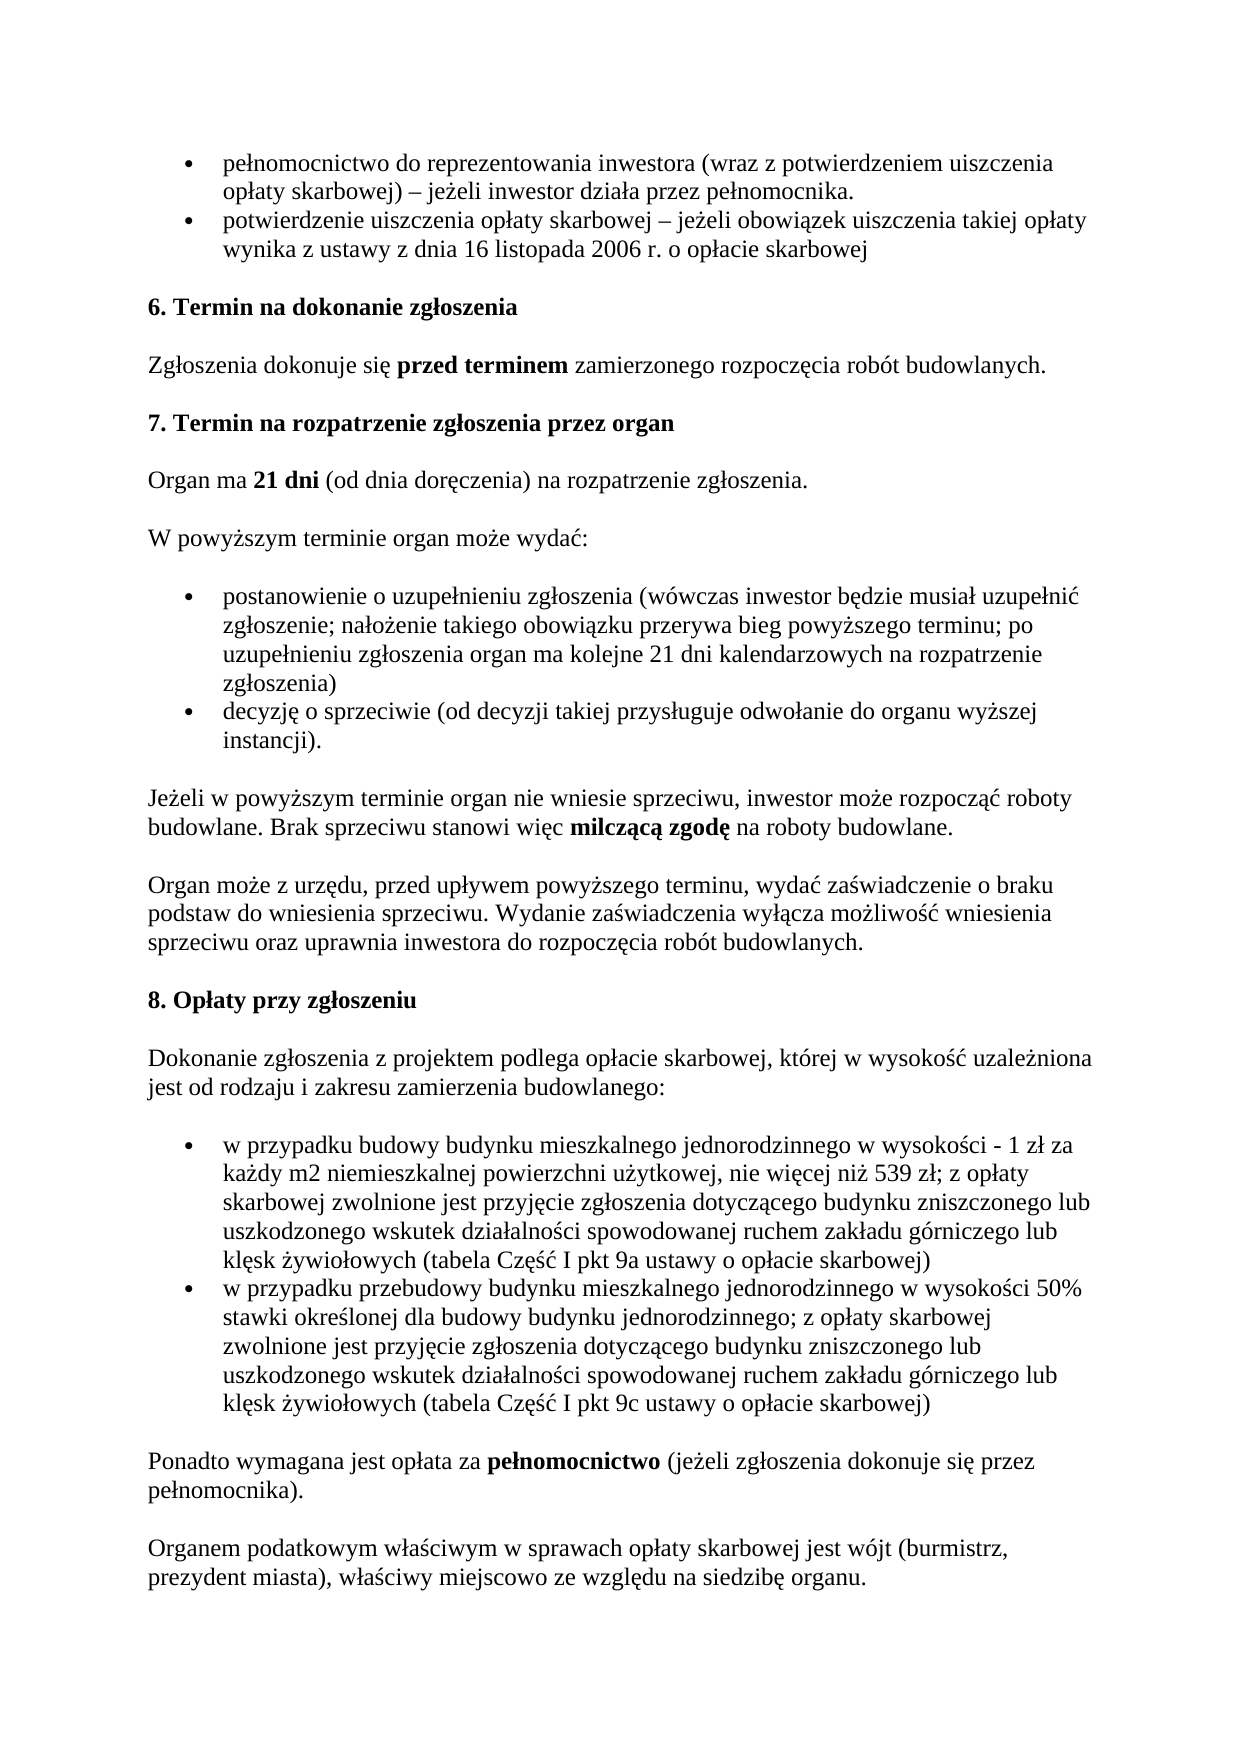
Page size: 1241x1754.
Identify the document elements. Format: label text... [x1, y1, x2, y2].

text Organ może z urzędu, przed upływem powyższego terminu, wydać zaświadczenie o braku podstaw do wniesienia sprzeciwu. Wydanie zaświadczenia wyłącza możliwość wniesienia sprzeciwu oraz uprawnia inwestora do rozpoczęcia robót budowlanych. [148, 870, 1093, 956]
text 7. Termin na rozpatrzenie zgłoszenia przez organ [148, 408, 1093, 436]
text Organ ma 21 dni (od dnia doręczenia) na rozpatrzenie zgłoszenia. [148, 466, 1093, 494]
text Jeżeli w powyższym terminie organ nie wniesie sprzeciwu, inwestor może rozpocząć roboty budowlane. Brak sprzeciwu stanowi więc milczącą zgodę na roboty budowlane. [148, 783, 1093, 841]
text 8. Opłaty przy zgłoszeniu [148, 985, 1093, 1014]
list potwierdzenie uiszczenia opłaty skarbowej – jeżeli obowiązek uiszczenia takiej opłaty wynika z ustawy z dnia 16 listopada 2006 r. o opłacie skarbowej [185, 205, 1093, 263]
list w przypadku przebudowy budynku mieszkalnego jednorodzinnego w wysokości 50% stawki określonej dla budowy budynku jednorodzinnego; z opłaty skarbowej zwolnione jest przyjęcie zgłoszenia dotyczącego budynku zniszczonego lub uszkodzonego wskutek działalności spowodowanej ruchem zakładu górniczego lub klęsk żywiołowych (tabela Część I pkt 9c ustawy o opłacie skarbowej) [185, 1273, 1093, 1417]
text Dokonanie zgłoszenia z projektem podlega opłacie skarbowej, której w wysokość uzależniona jest od rodzaju i zakresu zamierzenia budowlanego: [148, 1043, 1093, 1101]
text W powyższym terminie organ może wydać: [148, 523, 1093, 552]
text Organem podatkowym właściwym w sprawach opłaty skarbowej jest wójt (burmistrz, prezydent miasta), właściwy miejscowo ze względu na siedzibę organu. [148, 1533, 1093, 1591]
list pełnomocnictwo do reprezentowania inwestora (wraz z potwierdzeniem uiszczenia opłaty skarbowej) – jeżeli inwestor działa przez pełnomocnika. [185, 148, 1093, 205]
list postanowienie o uzupełnieniu zgłoszenia (wówczas inwestor będzie musiał uzupełnić zgłoszenie; nałożenie takiego obowiązku przerywa bieg powyższego terminu; po uzupełnieniu zgłoszenia organ ma kolejne 21 dni kalendarzowych na rozpatrzenie zgłoszenia) [185, 581, 1093, 696]
text 6. Termin na dokonanie zgłoszenia [148, 292, 1093, 321]
list w przypadku budowy budynku mieszkalnego jednorodzinnego w wysokości - 1 zł za każdy m2 niemieszkalnej powierzchni użytkowej, nie więcej niż 539 zł; z opłaty skarbowej zwolnione jest przyjęcie zgłoszenia dotyczącego budynku zniszczonego lub uszkodzonego wskutek działalności spowodowanej ruchem zakładu górniczego lub klęsk żywiołowych (tabela Część I pkt 9a ustawy o opłacie skarbowej) [185, 1130, 1093, 1273]
text Ponadto wymagana jest opłata za pełnomocnictwo (jeżeli zgłoszenia dokonuje się przez pełnomocnika). [148, 1446, 1093, 1504]
list decyzję o sprzeciwie (od decyzji takiej przysługuje odwołanie do organu wyższej instancji). [185, 696, 1093, 754]
text Zgłoszenia dokonuje się przed terminem zamierzonego rozpoczęcia robót budowlanych. [148, 350, 1093, 378]
